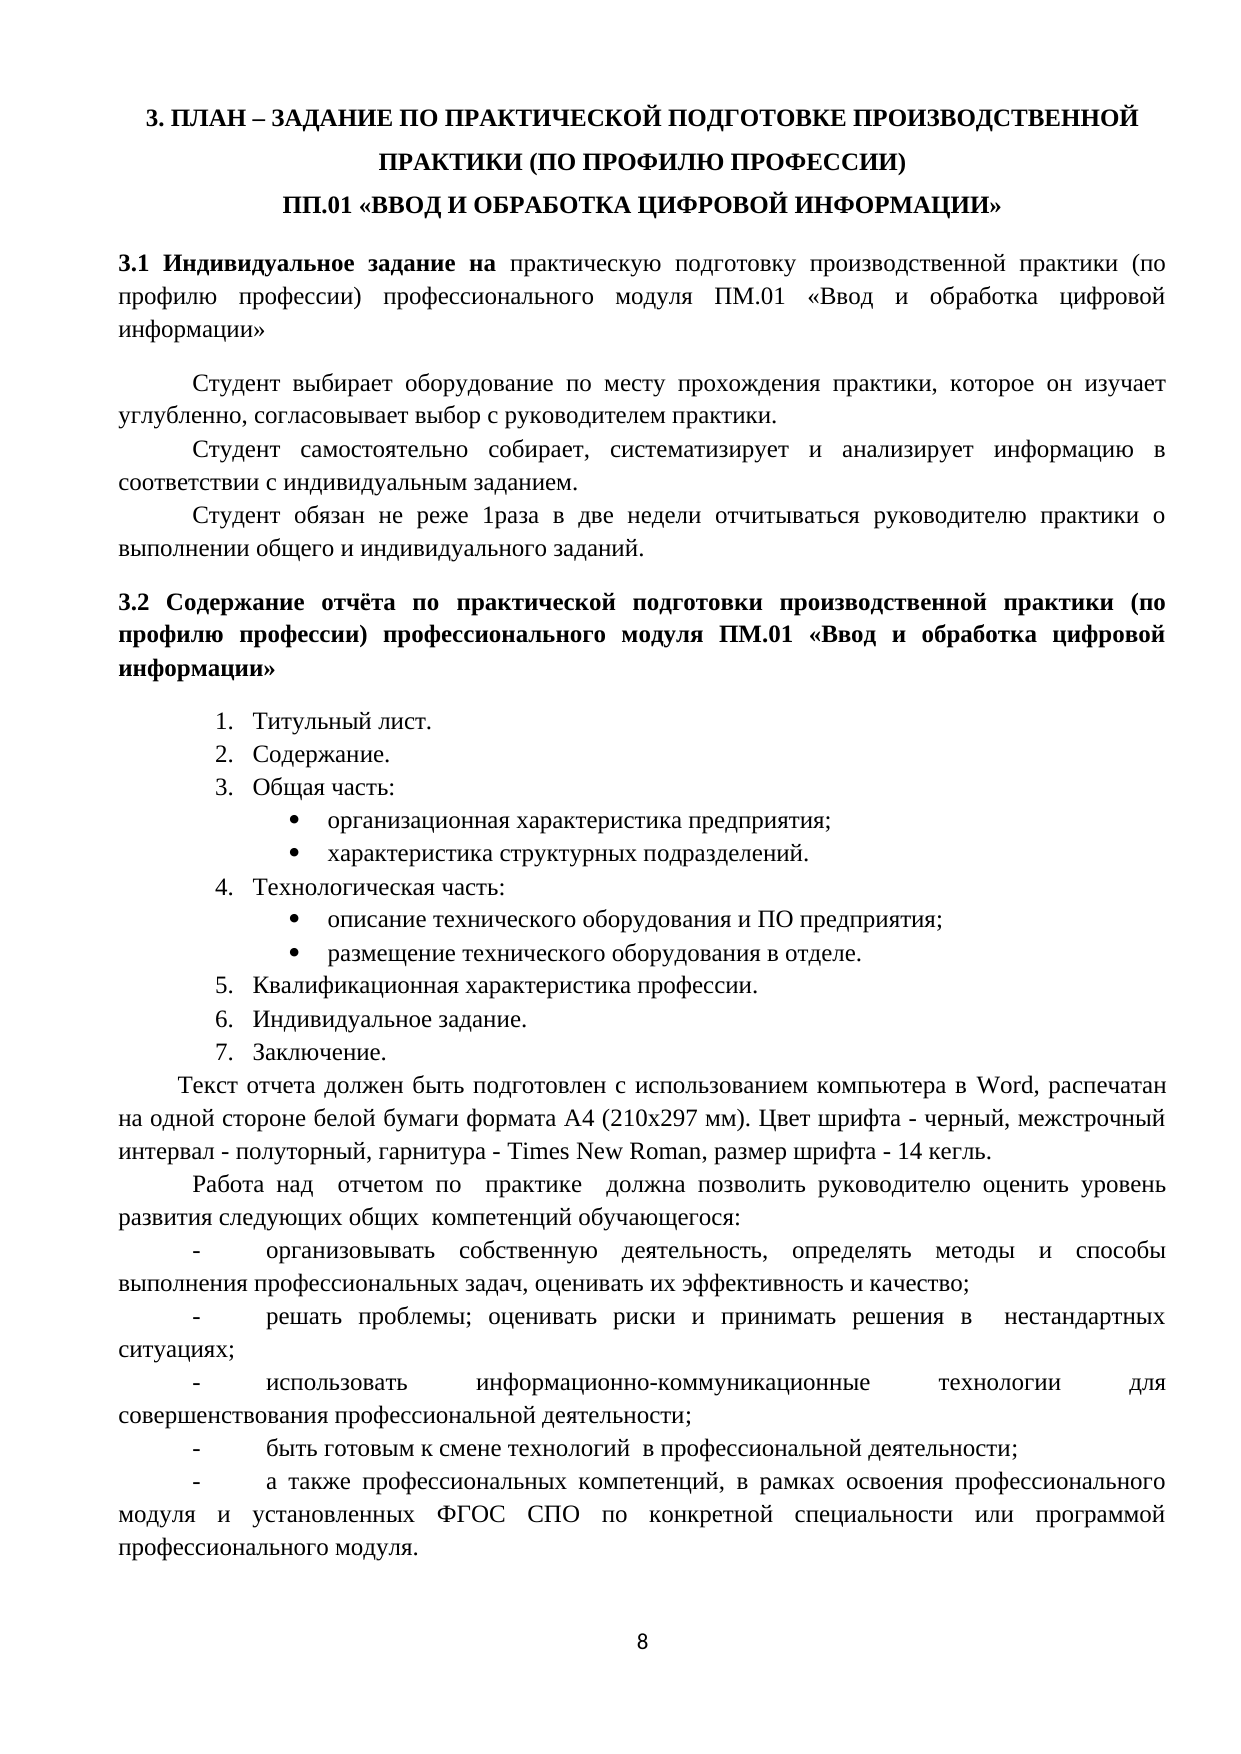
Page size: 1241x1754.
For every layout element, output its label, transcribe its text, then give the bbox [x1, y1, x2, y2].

subtitle 3. ПЛАН – ЗАДАНИЕ ПО ПРАКТИЧЕСКОЙ ПОДГОТОВКЕ ПРОИЗВОДСТВЕННОЙ ПРАКТИКИ (ПО ПРОФИЛЮ ПРОФЕССИИ) [118, 103, 1167, 175]
list организовывать собственную деятельность, определять методы и способы выполнения профессиональных задач, оценивать их эффективность и качество; [118, 1235, 1167, 1297]
list Титульный лист. [215, 706, 1167, 735]
text Работа над отчетом по практике должна позволить руководителю оценить уровень развития следующих общих компетенций обучающегося: [118, 1169, 1167, 1231]
list 3.2 Содержание отчёта по практической подготовки производственной практики (по профилю профессии) профессионального модуля ПМ.01 «Ввод и обработка цифровой информации» [118, 587, 1167, 681]
text Студент выбирает оборудование по месту прохождения практики, которое он изучает углубленно, согласовывает выбор с руководителем практики. [118, 368, 1167, 429]
list размещение технического оборудования в отделе. [290, 938, 1167, 966]
list Технологическая часть: [215, 872, 1167, 900]
list Квалификационная характеристика профессии. [215, 971, 1167, 999]
text Студент обязан не реже 1раза в две недели отчитываться руководителю практики о выполнении общего и индивидуального заданий. [118, 500, 1167, 561]
text ПП.01 «ВВОД И ОБРАБОТКА ЦИФРОВОЙ ИНФОРМАЦИИ» [118, 190, 1167, 218]
list использовать информационно-коммуникационные технологии для совершенствования профессиональной деятельности; [118, 1367, 1167, 1429]
list Содержание. [215, 739, 1167, 768]
list организационная характеристика предприятия; [290, 806, 1167, 834]
list описание технического оборудования и ПО предприятия; [290, 904, 1167, 933]
list Общая часть: [215, 772, 1167, 801]
text Текст отчета должен быть подготовлен с использованием компьютера в Word, распечатан на одной стороне белой бумаги формата А4 (210x297 мм). Цвет шрифта - черный, межстрочный интервал - полуторный, гарнитура - Times New Roman, размер шрифта - 14 кегль. [118, 1070, 1167, 1164]
list а также профессиональных компетенций, в рамках освоения профессионального модуля и установленных ФГОС СПО по конкретной специальности или программой профессионального модуля. [118, 1466, 1167, 1561]
list быть готовым к смене технологий в профессиональной деятельности; [118, 1433, 1167, 1462]
list Индивидуальное задание. [215, 1004, 1167, 1032]
text Студент самостоятельно собирает, систематизирует и анализирует информацию в соответствии с индивидуальным заданием. [118, 434, 1167, 495]
list Заключение. [215, 1037, 1167, 1065]
list характеристика структурных подразделений. [290, 838, 1167, 867]
list 3.1 Индивидуальное задание на практическую подготовку производственной практики (по профилю профессии) профессионального модуля ПМ.01 «Ввод и обработка цифровой информации» [118, 248, 1167, 342]
list решать проблемы; оценивать риски и принимать решения в нестандартных ситуациях; [118, 1301, 1167, 1363]
